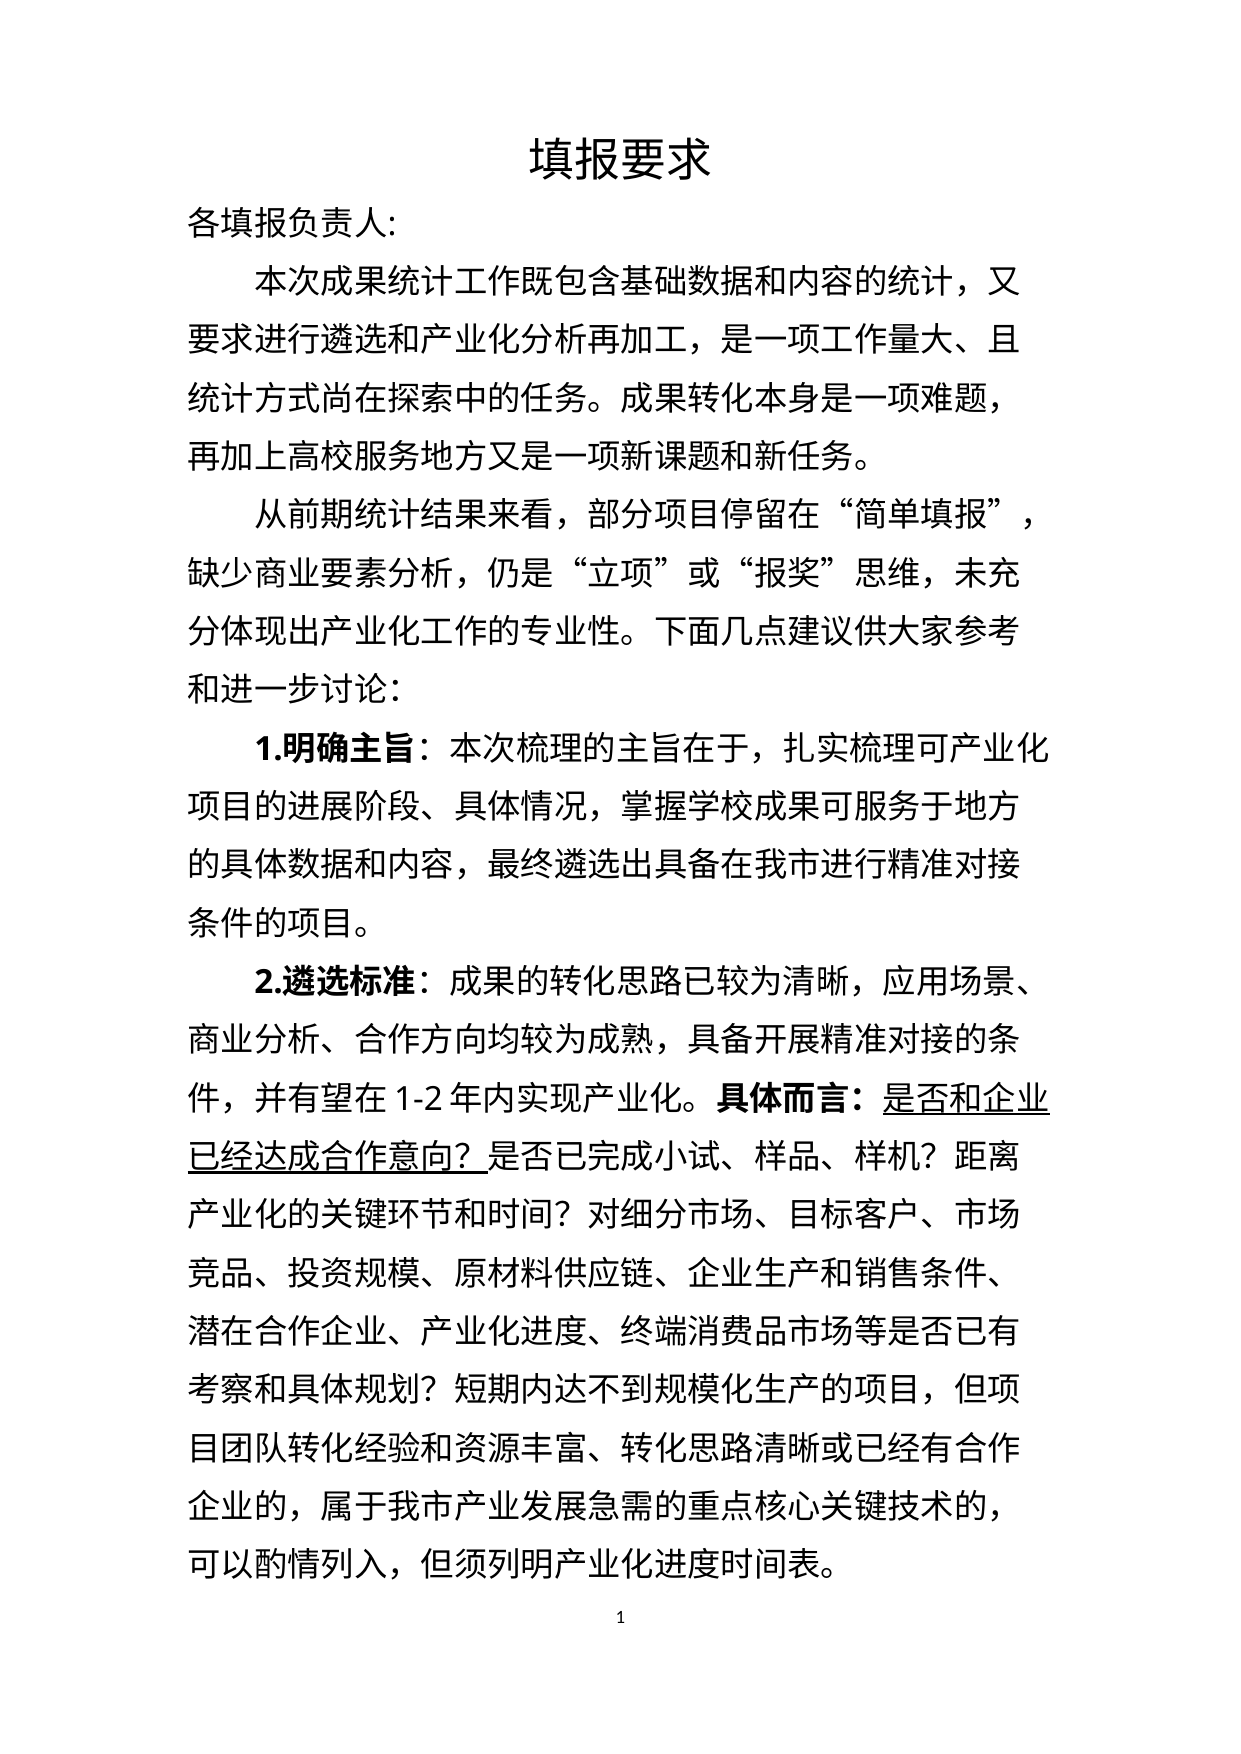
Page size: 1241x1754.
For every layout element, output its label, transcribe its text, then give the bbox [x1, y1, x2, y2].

text 2.遴选标准：成果的转化思路已较为清晰，应用场景、商业分析、合作方向均较为成熟，具备开展精准对接的条件，并有望在1-2年内实现产业化。具体而言：是否和企业已经达成合作意向？是否已完成小试、样品、样机？距离产业化的关键环节和时间？对细分市场、目标客户、市场竞品、投资规模、原材料供应链、企业生产和销售条件、潜在合作企业、产业化进度、终端消费品市场等是否已有考察和具体规划？短期内达不到规模化生产的项目，但项目团队转化经验和资源丰富、转化思路清晰或已经有合作企业的，属于我市产业发展急需的重点核心关键技术的，可以酌情列入，但须列明产业化进度时间表。 [187, 947, 1053, 1588]
text 本次成果统计工作既包含基础数据和内容的统计，又要求进行遴选和产业化分析再加工，是一项工作量大、且统计方式尚在探索中的任务。成果转化本身是一项难题，再加上高校服务地方又是一项新课题和新任务。 [187, 247, 1053, 480]
text 填报要求 [187, 130, 1053, 188]
text 1.明确主旨：本次梳理的主旨在于，扎实梳理可产业化项目的进展阶段、具体情况，掌握学校成果可服务于地方的具体数据和内容，最终遴选出具备在我市进行精准对接条件的项目。 [187, 713, 1053, 947]
text 各填报负责人: [187, 188, 1053, 247]
text 从前期统计结果来看，部分项目停留在“简单填报”，缺少商业要素分析，仍是“立项”或“报奖”思维，未充分体现出产业化工作的专业性。下面几点建议供大家参考和进一步讨论： [187, 480, 1053, 713]
